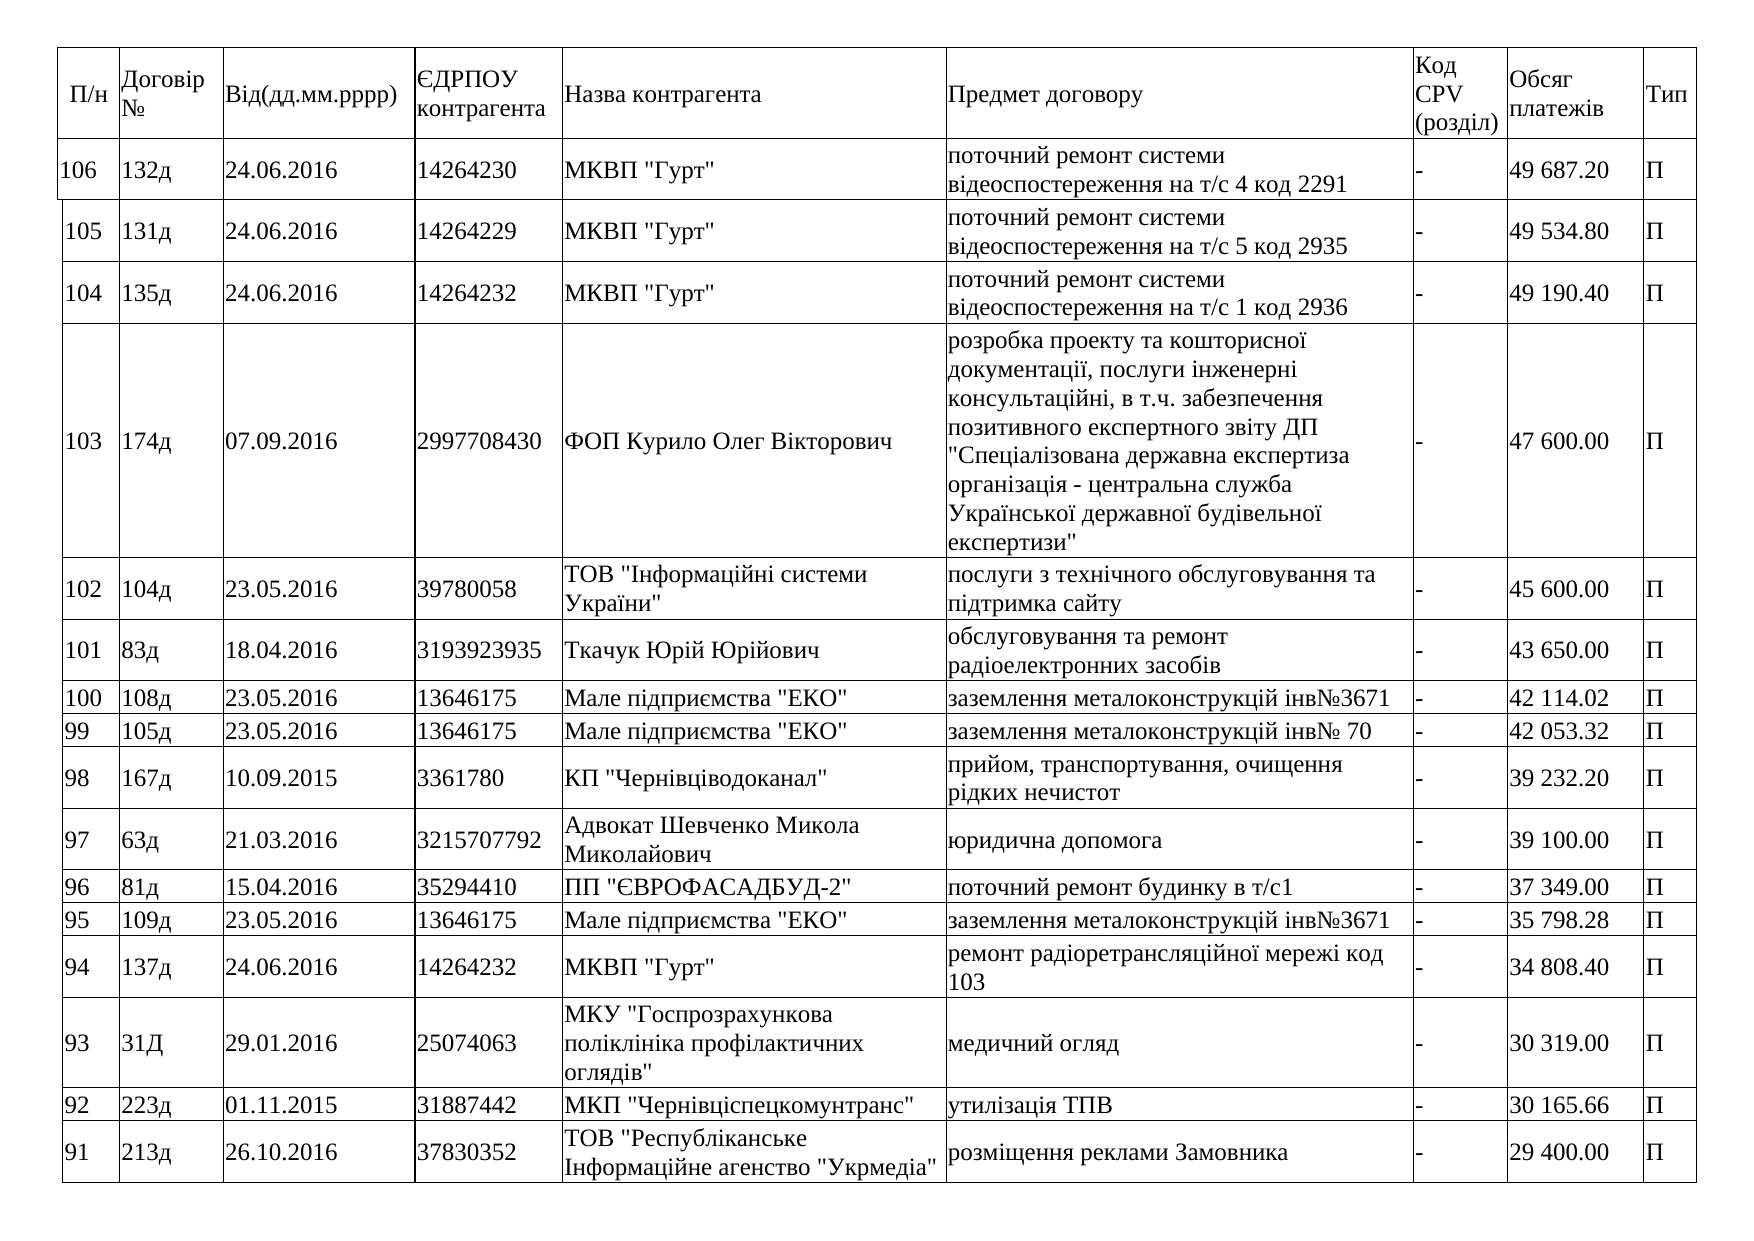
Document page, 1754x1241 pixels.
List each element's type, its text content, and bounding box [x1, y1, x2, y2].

table_cell заземлення металоконструкцій інв№3671 [947, 681, 1413, 713]
table_cell - [1414, 1121, 1507, 1182]
table_cell - [1414, 558, 1507, 618]
table_header П/н [58, 48, 119, 138]
table_cell 91 [63, 1121, 119, 1182]
table_cell поточний ремонт системи відеоспостереження на т/с 4 код 2291 [947, 139, 1413, 199]
table_cell ПП "ЄВРОФАСАДБУД-2" [563, 870, 946, 902]
table_cell - [1414, 1088, 1507, 1120]
table_cell 108д [120, 681, 223, 713]
table_cell поточний ремонт системи відеоспостереження на т/с 1 код 2936 [947, 262, 1413, 323]
table_cell П [1644, 809, 1696, 869]
table_cell П [1644, 903, 1696, 935]
table_cell 3215707792 [416, 809, 562, 869]
table_cell 23.05.2016 [224, 903, 414, 935]
table_cell 30 165.66 [1508, 1088, 1643, 1120]
table_cell П [1644, 681, 1696, 713]
table_cell 39 100.00 [1508, 809, 1643, 869]
table_cell розробка проекту та кошторисної документації, послуги інженерні консультаційні, в т.ч. забезпечення позитивного експертного звіту ДП "Спеціалізована державна експертиза організація - центральна служба Української державної будівельної експертизи" [947, 324, 1413, 557]
table_cell 07.09.2016 [224, 324, 414, 557]
table_cell 26.10.2016 [224, 1121, 414, 1182]
table_cell розміщення реклами Замовника [947, 1121, 1413, 1182]
table_cell 14264232 [416, 262, 562, 323]
table_cell обслуговування та ремонт радіоелектронних засобів [947, 620, 1413, 680]
table_cell - [1414, 262, 1507, 323]
table_cell 24.06.2016 [224, 262, 414, 323]
table_header Назва контрагента [563, 48, 946, 138]
table_cell МКВП "Гурт" [563, 936, 946, 997]
table_cell 18.04.2016 [224, 620, 414, 680]
table_cell 81д [120, 870, 223, 902]
table_cell 24.06.2016 [224, 200, 414, 261]
table_cell 102 [63, 558, 119, 618]
table_header Тип [1644, 48, 1696, 138]
table_cell П [1644, 200, 1696, 261]
table_cell 174д [120, 324, 223, 557]
table_cell - [1414, 870, 1507, 902]
table_cell П [1644, 1121, 1696, 1182]
table_cell 31Д [120, 998, 223, 1087]
table_cell 223д [120, 1088, 223, 1120]
table_cell П [1644, 714, 1696, 746]
table_cell 01.11.2015 [224, 1088, 414, 1120]
table_cell 21.03.2016 [224, 809, 414, 869]
table_cell 94 [63, 936, 119, 997]
table_cell 13646175 [416, 714, 562, 746]
table_cell 47 600.00 [1508, 324, 1643, 557]
table_cell П [1644, 747, 1696, 808]
table_header Обсяг платежів [1508, 48, 1643, 138]
table_cell П [1644, 558, 1696, 618]
table_cell 109д [120, 903, 223, 935]
table_cell 14264229 [416, 200, 562, 261]
table_header Код CPV (розділ) [1414, 48, 1507, 138]
table_cell 105д [120, 714, 223, 746]
table_cell Ткачук Юрій Юрійович [563, 620, 946, 680]
table_cell П [1644, 1088, 1696, 1120]
table_header Предмет договору [947, 48, 1413, 138]
table_cell 96 [63, 870, 119, 902]
table_cell 24.06.2016 [224, 936, 414, 997]
table_cell 135д [120, 262, 223, 323]
table_cell 29.01.2016 [224, 998, 414, 1087]
table_cell 14264232 [416, 936, 562, 997]
table_cell - [1414, 139, 1507, 199]
table_cell 105 [63, 200, 119, 261]
table_cell 93 [63, 998, 119, 1087]
table_cell 3193923935 [416, 620, 562, 680]
table_cell - [1414, 936, 1507, 997]
table_cell послуги з технічного обслуговування та підтримка сайту [947, 558, 1413, 618]
table_cell 13646175 [416, 681, 562, 713]
table_cell 131д [120, 200, 223, 261]
table_cell - [1414, 998, 1507, 1087]
table_cell ремонт радіоретрансляційної мережі код 103 [947, 936, 1413, 997]
table_cell заземлення металоконструкцій інв№3671 [947, 903, 1413, 935]
table_cell 23.05.2016 [224, 681, 414, 713]
table_cell - [1414, 747, 1507, 808]
table_cell прийом, транспортування, очищення рідких нечистот [947, 747, 1413, 808]
table_cell 39780058 [416, 558, 562, 618]
table_cell 42 114.02 [1508, 681, 1643, 713]
table_cell Мале підприємства "ЕКО" [563, 714, 946, 746]
table_cell Мале підприємства "ЕКО" [563, 681, 946, 713]
table_cell 23.05.2016 [224, 558, 414, 618]
table_cell 35294410 [416, 870, 562, 902]
table_cell П [1644, 620, 1696, 680]
table_cell 97 [63, 809, 119, 869]
table_cell 100 [63, 681, 119, 713]
table_cell МКВП "Гурт" [563, 139, 946, 199]
table_cell 2997708430 [416, 324, 562, 557]
table_cell 137д [120, 936, 223, 997]
table_cell 30 319.00 [1508, 998, 1643, 1087]
table_cell медичний огляд [947, 998, 1413, 1087]
table_cell П [1644, 936, 1696, 997]
table_cell 95 [63, 903, 119, 935]
table_cell Мале підприємства "ЕКО" [563, 903, 946, 935]
table_cell 37 349.00 [1508, 870, 1643, 902]
table_cell 14264230 [416, 139, 562, 199]
table_cell поточний ремонт системи відеоспостереження на т/с 5 код 2935 [947, 200, 1413, 261]
table_cell 23.05.2016 [224, 714, 414, 746]
table_cell утилізація ТПВ [947, 1088, 1413, 1120]
table_cell 98 [63, 747, 119, 808]
table_header Договір № [120, 48, 223, 138]
table_cell 15.04.2016 [224, 870, 414, 902]
table_cell - [1414, 620, 1507, 680]
table_cell 37830352 [416, 1121, 562, 1182]
table_cell ФОП Курило Олег Вікторович [563, 324, 946, 557]
table_cell 99 [63, 714, 119, 746]
table_cell 104д [120, 558, 223, 618]
table_cell МКВП "Гурт" [563, 200, 946, 261]
table_cell 213д [120, 1121, 223, 1182]
table_cell 39 232.20 [1508, 747, 1643, 808]
table_cell - [1414, 809, 1507, 869]
table_cell заземлення металоконструкцій інв№ 70 [947, 714, 1413, 746]
table_cell - [1414, 714, 1507, 746]
table_cell 103 [63, 324, 119, 557]
table_cell 29 400.00 [1508, 1121, 1643, 1182]
table_cell 13646175 [416, 903, 562, 935]
table_cell 49 534.80 [1508, 200, 1643, 261]
table_cell 83д [120, 620, 223, 680]
table_cell П [1644, 262, 1696, 323]
table_cell 49 687.20 [1508, 139, 1643, 199]
table_cell МКП "Чернівціспецкомунтранс" [563, 1088, 946, 1120]
table_cell 167д [120, 747, 223, 808]
table_cell 24.06.2016 [224, 139, 414, 199]
table_cell ТОВ "Інформаційні системи України" [563, 558, 946, 618]
table_cell Адвокат Шевченко Микола Миколайович [563, 809, 946, 869]
table_cell П [1644, 998, 1696, 1087]
table_cell 92 [63, 1088, 119, 1120]
table_cell 25074063 [416, 998, 562, 1087]
table_cell - [1414, 200, 1507, 261]
table_cell 42 053.32 [1508, 714, 1643, 746]
table_cell МКВП "Гурт" [563, 262, 946, 323]
table_header ЄДРПОУ контрагента [416, 48, 562, 138]
table_cell 106 [58, 139, 119, 199]
table_cell - [1414, 324, 1507, 557]
table_cell П [1644, 139, 1696, 199]
table_header Від(дд.мм.рррр) [224, 48, 414, 138]
table_cell 63д [120, 809, 223, 869]
table_cell 3361780 [416, 747, 562, 808]
table_cell 10.09.2015 [224, 747, 414, 808]
table_cell 132д [120, 139, 223, 199]
table_cell 104 [63, 262, 119, 323]
table_cell 43 650.00 [1508, 620, 1643, 680]
table_cell юридична допомога [947, 809, 1413, 869]
table_cell 49 190.40 [1508, 262, 1643, 323]
table_cell П [1644, 324, 1696, 557]
table_cell 45 600.00 [1508, 558, 1643, 618]
table_cell 31887442 [416, 1088, 562, 1120]
table_cell П [1644, 870, 1696, 902]
table_cell МКУ "Госпрозрахункова поліклініка профілактичних оглядів" [563, 998, 946, 1087]
table_cell - [1414, 681, 1507, 713]
table_cell поточний ремонт будинку в т/с1 [947, 870, 1413, 902]
table_cell 101 [63, 620, 119, 680]
table_cell 35 798.28 [1508, 903, 1643, 935]
table_cell ТОВ "Республіканське Інформаційне агенство "Укрмедіа" [563, 1121, 946, 1182]
table_cell - [1414, 903, 1507, 935]
table_cell 34 808.40 [1508, 936, 1643, 997]
table_cell КП "Чернівціводоканал" [563, 747, 946, 808]
